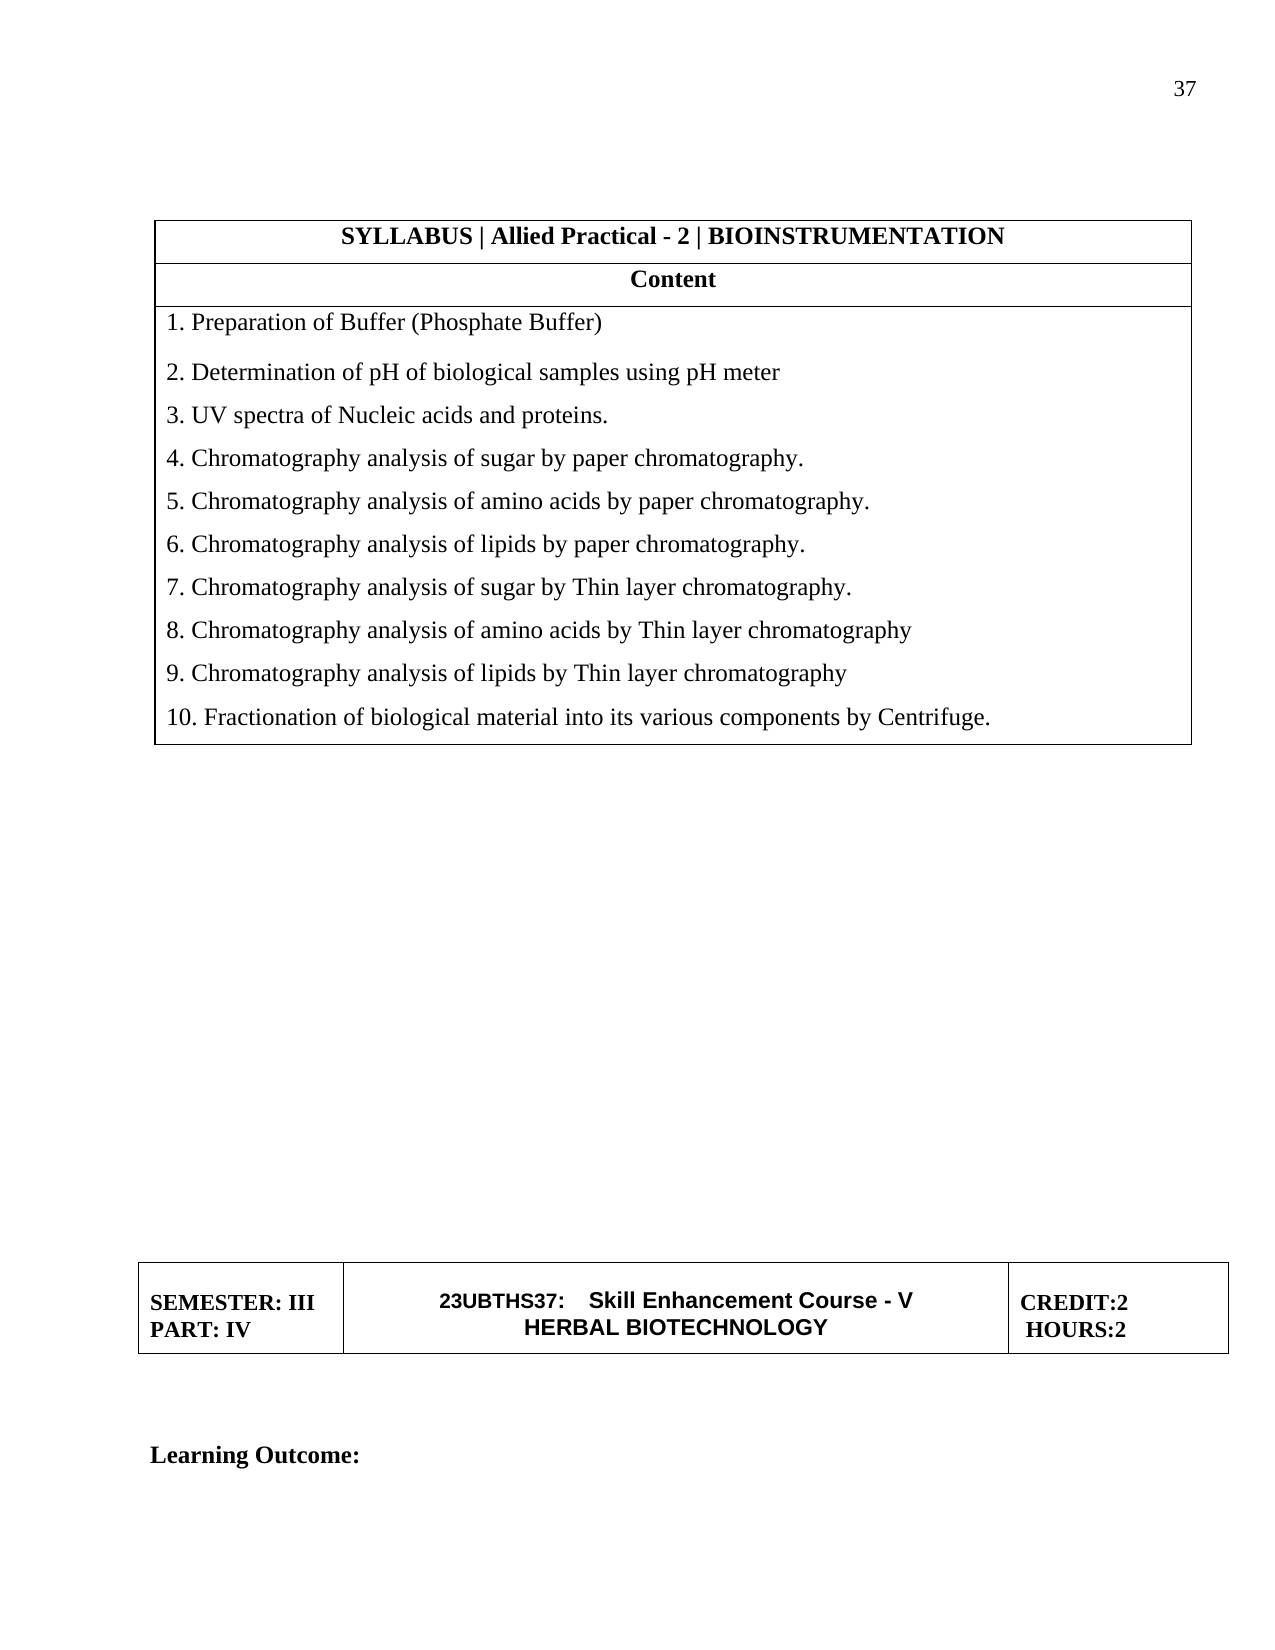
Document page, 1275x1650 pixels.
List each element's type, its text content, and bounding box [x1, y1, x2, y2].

table_cell Content [156, 264, 1191, 306]
table_header SYLLABUS | Allied Practical - 2 | BIOINSTRUMENTATION [156, 221, 1191, 263]
table_header 23UBTHS37: Skill Enhancement Course - V HERBAL BIOTECHNOLOGY [344, 1263, 1008, 1353]
table_header CREDIT:2 HOURS:2 [1009, 1263, 1228, 1353]
table_header SEMESTER: III PART: IV [139, 1263, 343, 1353]
text Learning Outcome: [150, 1440, 1196, 1469]
table_cell 1. Preparation of Buffer (Phosphate Buffer) 2. Determination of pH of biological samples using pH meter 3. UV spectra of Nucleic acids and proteins. 4. Chromatography analysis of sugar by paper chromatography. 5. Chromatography analysis of amino acids by paper chromatography. 6. Chromatography analysis of lipids by paper chromatography. 7. Chromatography analysis of sugar by Thin layer chromatography. 8. Chromatography analysis of amino acids by Thin layer chromatography 9. Chromatography analysis of lipids by Thin layer chromatography 10. Fractionation of biological material into its various components by Centrifuge. [156, 307, 1191, 743]
